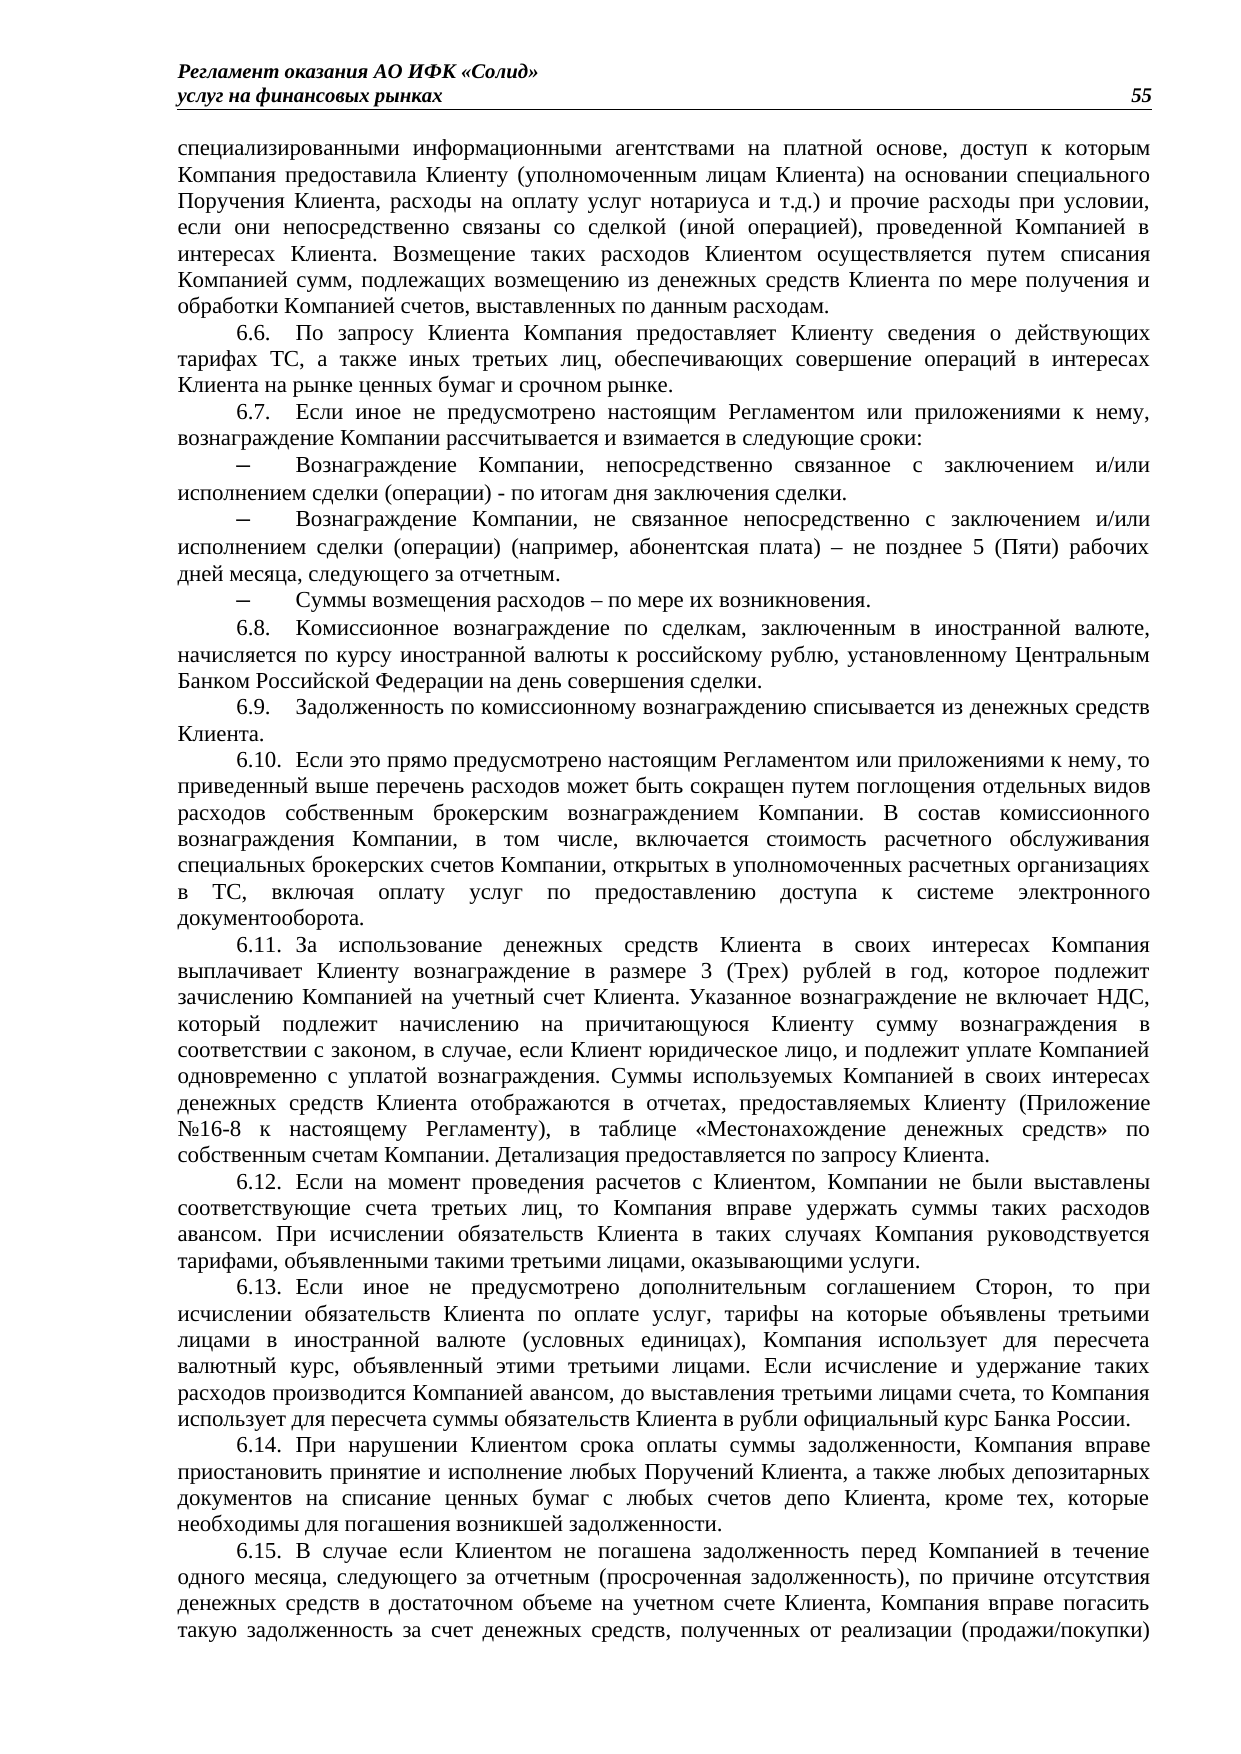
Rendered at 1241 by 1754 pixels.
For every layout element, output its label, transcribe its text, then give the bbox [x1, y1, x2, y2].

list Задолженность по комиссионному вознаграждению списывается из денежных средств Клиента. [177, 693, 1152, 746]
list За использование денежных средств Клиента в своих интересах Компания выплачивает Клиенту вознаграждение в размере 3 (Трех) рублей в год, которое подлежит зачислению Компанией на учетный счет Клиента. Указанное вознаграждение не включает НДС, который подлежит начислению на причитающуюся Клиенту сумму вознаграждения в соответствии с законом, в случае, если Клиент юридическое лицо, и подлежит уплате Компанией одновременно с уплатой вознаграждения. Суммы используемых Компанией в своих интересах денежных средств Клиента отображаются в отчетах, предоставляемых Клиенту (Приложение №16-8 к настоящему Регламенту), в таблице «Местонахождение денежных средств» по собственным счетам Компании. Детализация предоставляется по запросу Клиента. [177, 931, 1152, 1168]
list Если иное не предусмотрено дополнительным соглашением Сторон, то при исчислении обязательств Клиента по оплате услуг, тарифы на которые объявлены третьими лицами в иностранной валюте (условных единицах), Компания использует для пересчета валютный курс, объявленный этими третьими лицами. Если исчисление и удержание таких расходов производится Компанией авансом, до выставления третьими лицами счета, то Компания использует для пересчета суммы обязательств Клиента в рубли официальный курс Банка России. [177, 1273, 1152, 1431]
list Вознаграждение Компании, не связанное непосредственно с заключением и/или исполнением сделки (операции) (например, абонентская плата) – не позднее 5 (Пяти) рабочих дней месяца, следующего за отчетным. [177, 505, 1152, 586]
list Комиссионное вознаграждение по сделкам, заключенным в иностранной валюте, начисляется по курсу иностранной валюты к российскому рублю, установленному Центральным Банком Российской Федерации на день совершения сделки. [177, 614, 1152, 693]
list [177, 1537, 1152, 1642]
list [177, 134, 1152, 319]
list Если на момент проведения расчетов с Клиентом, Компании не были выставлены соответствующие счета третьих лиц, то Компания вправе удержать суммы таких расходов авансом. При исчислении обязательств Клиента в таких случаях Компания руководствуется тарифами, объявленными такими третьими лицами, оказывающими услуги. [177, 1168, 1152, 1273]
list Вознаграждение Компании, непосредственно связанное с заключением и/или исполнением сделки (операции) - по итогам дня заключения сделки. [177, 451, 1152, 505]
list Суммы возмещения расходов – по мере их возникновения. [177, 586, 1152, 614]
list Если иное не предусмотрено настоящим Регламентом или приложениями к нему, вознаграждение Компании рассчитывается и взимается в следующие сроки: [177, 398, 1152, 451]
list Если это прямо предусмотрено настоящим Регламентом или приложениями к нему, то приведенный выше перечень расходов может быть сокращен путем поглощения отдельных видов расходов собственным брокерским вознаграждением Компании. В состав комиссионного вознаграждения Компании, в том числе, включается стоимость расчетного обслуживания специальных брокерских счетов Компании, открытых в уполномоченных расчетных организациях в ТС, включая оплату услуг по предоставлению доступа к системе электронного документооборота. [177, 746, 1152, 931]
list По запросу Клиента Компания предоставляет Клиенту сведения о действующих тарифах ТС, а также иных третьих лиц, обеспечивающих совершение операций в интересах Клиента на рынке ценных бумаг и срочном рынке. [177, 319, 1152, 398]
list При нарушении Клиентом срока оплаты суммы задолженности, Компания вправе приостановить принятие и исполнение любых Поручений Клиента, а также любых депозитарных документов на списание ценных бумаг с любых счетов депо Клиента, кроме тех, которые необходимы для погашения возникшей задолженности. [177, 1431, 1152, 1537]
